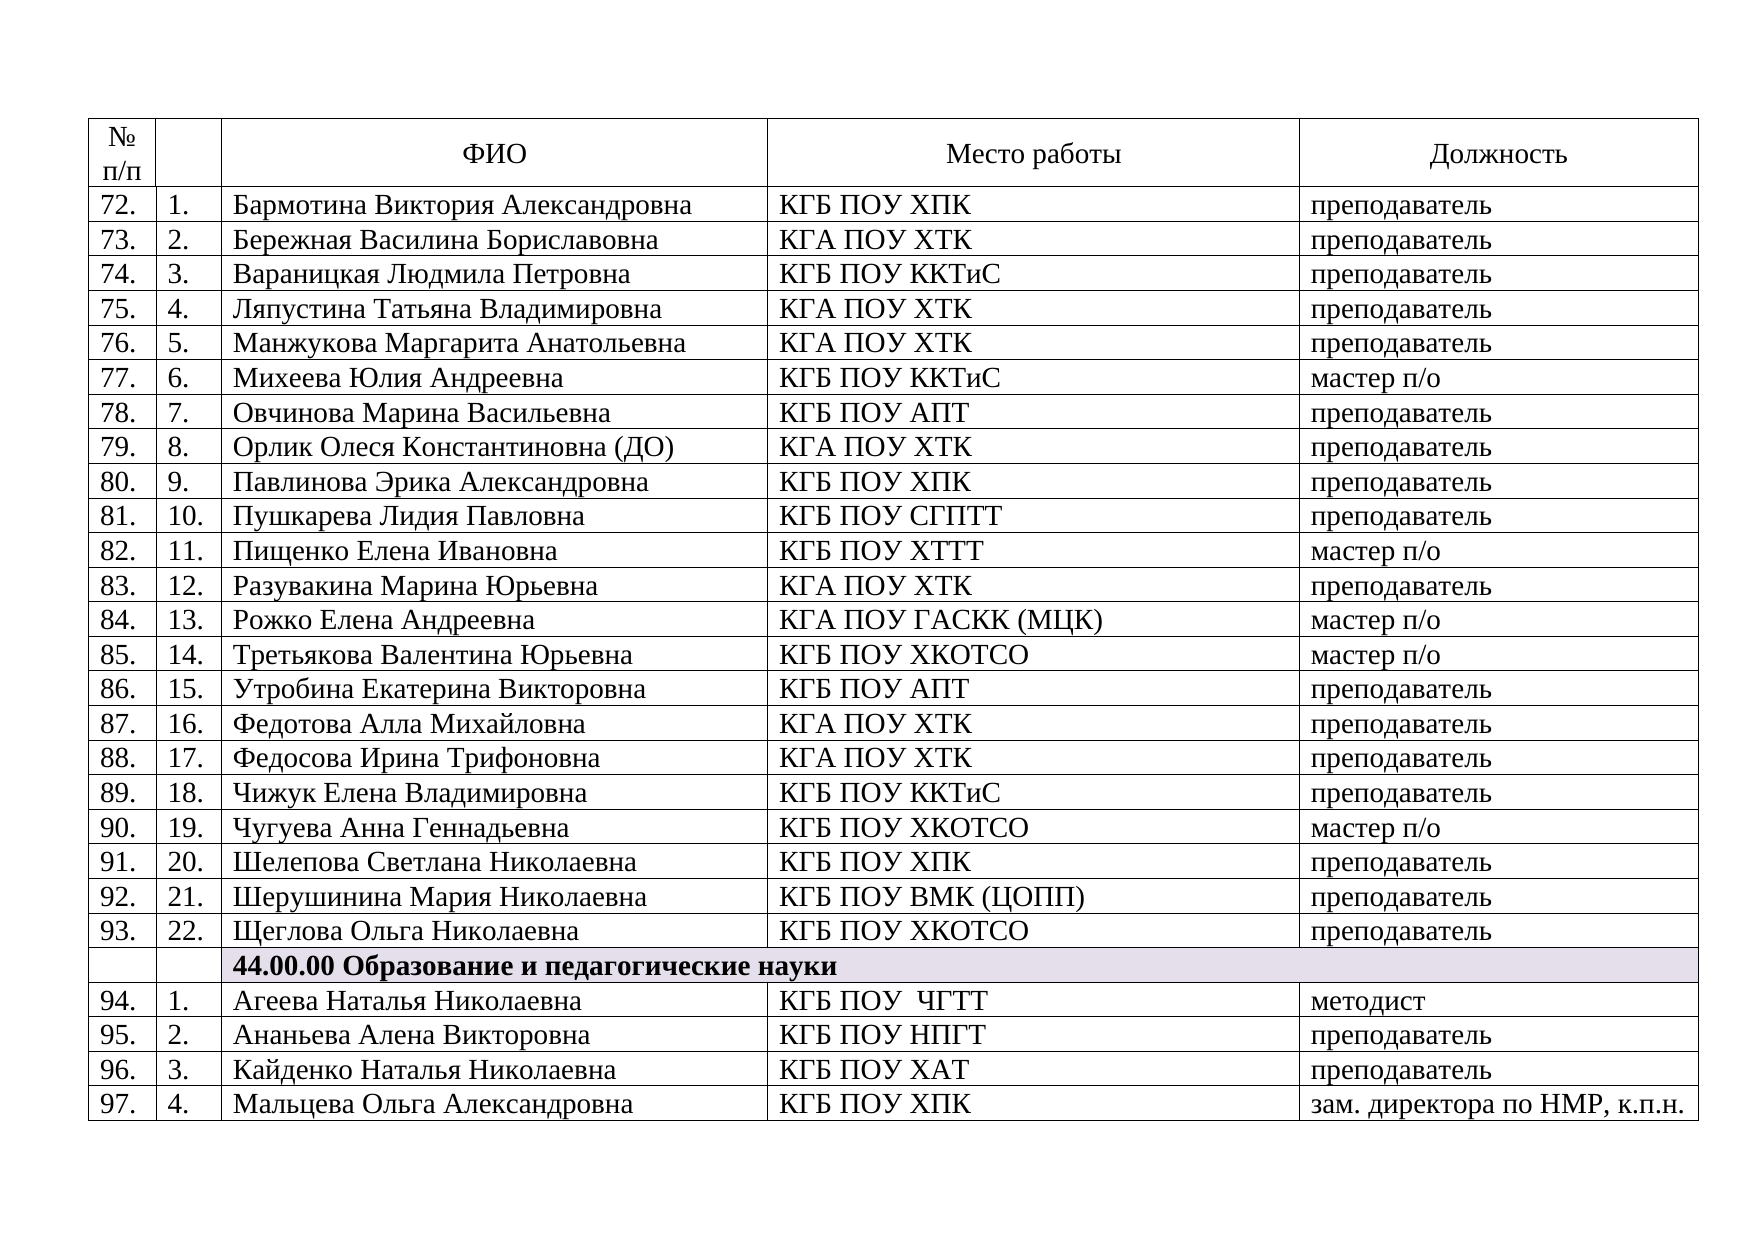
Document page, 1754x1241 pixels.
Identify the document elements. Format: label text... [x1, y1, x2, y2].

table_cell [89, 499, 156, 532]
table_cell [157, 360, 221, 394]
table_cell преподаватель [1300, 1052, 1698, 1085]
table_cell КГБ ПОУ ХКОТСО [768, 810, 1299, 843]
table_cell Кайденко Наталья Николаевна [222, 1052, 767, 1085]
table_cell [89, 568, 156, 601]
table_cell мастер п/о [1300, 810, 1698, 843]
table_cell Вараницкая Людмила Петровна [222, 256, 767, 290]
table_cell [157, 948, 221, 982]
table_cell [157, 706, 221, 739]
table_cell КГБ ПОУ ККТиС [768, 360, 1299, 394]
table_cell [89, 741, 156, 774]
table_cell Чижук Елена Владимировна [222, 775, 767, 809]
table_cell КГА ПОУ ХТК [768, 429, 1299, 463]
table_cell Овчинова Марина Васильевна [222, 395, 767, 428]
table_cell преподаватель [1300, 844, 1698, 878]
table_cell [157, 602, 221, 636]
table_cell КГБ ПОУ ХКОТСО [768, 637, 1299, 670]
table_cell преподаватель [1300, 222, 1698, 255]
table_cell КГБ ПОУ НПГТ [768, 1017, 1299, 1051]
table_cell [89, 533, 156, 567]
table_cell [157, 879, 221, 912]
table_cell [157, 983, 221, 1016]
table_cell Шерушинина Мария Николаевна [222, 879, 767, 912]
table_cell Пищенко Елена Ивановна [222, 533, 767, 567]
table_cell [89, 810, 156, 843]
table_header ФИО [222, 119, 767, 186]
table_cell Манжукова Маргарита Анатольевна [222, 326, 767, 359]
table_cell мастер п/о [1300, 533, 1698, 567]
table_cell [89, 602, 156, 636]
table_cell [157, 914, 221, 947]
table_cell [157, 187, 221, 221]
table_cell Бармотина Виктория Александровна [222, 187, 767, 221]
table_cell [157, 395, 221, 428]
table_cell Утробина Екатерина Викторовна [222, 671, 767, 705]
table_cell КГБ ПОУ ЧГТТ [768, 983, 1299, 1016]
table_cell Орлик Олеся Константиновна (ДО) [222, 429, 767, 463]
table_cell [89, 222, 156, 255]
table_cell преподаватель [1300, 741, 1698, 774]
table_cell [89, 671, 156, 705]
table_cell [89, 326, 156, 359]
table_cell [157, 844, 221, 878]
table_cell [89, 914, 156, 947]
table_cell КГА ПОУ ХТК [768, 568, 1299, 601]
table_cell [89, 948, 156, 982]
table_cell Щеглова Ольга Николаевна [222, 914, 767, 947]
table_cell Федосова Ирина Трифоновна [222, 741, 767, 774]
table_cell КГБ ПОУ ХТТТ [768, 533, 1299, 567]
table_cell преподаватель [1300, 429, 1698, 463]
table_header Должность [1300, 119, 1698, 186]
table_cell [157, 637, 221, 670]
table_cell 44.00.00 Образование и педагогические науки [222, 948, 1698, 982]
table_cell [89, 360, 156, 394]
table_cell КГБ ПОУ ХПК [768, 187, 1299, 221]
table_cell КГА ПОУ ХТК [768, 706, 1299, 739]
table_cell КГБ ПОУ СГПТТ [768, 499, 1299, 532]
table_cell зам. директора по НМР, к.п.н. [1300, 1086, 1698, 1120]
table_cell Мальцева Ольга Александровна [222, 1086, 767, 1120]
table_cell [89, 464, 156, 497]
table_cell [89, 879, 156, 912]
table_cell [157, 256, 221, 290]
table_cell Павлинова Эрика Александровна [222, 464, 767, 497]
table_cell [89, 1086, 156, 1120]
table_cell Агеева Наталья Николаевна [222, 983, 767, 1016]
table_cell Ляпустина Татьяна Владимировна [222, 291, 767, 324]
table_cell [89, 291, 156, 324]
table_cell преподаватель [1300, 291, 1698, 324]
table_cell [89, 1052, 156, 1085]
table_cell Чугуева Анна Геннадьевна [222, 810, 767, 843]
table_cell [157, 499, 221, 532]
table_cell Федотова Алла Михайловна [222, 706, 767, 739]
table_cell преподаватель [1300, 879, 1698, 912]
table_cell КГБ ПОУ ХКОТСО [768, 914, 1299, 947]
table_cell КГБ ПОУ ХАТ [768, 1052, 1299, 1085]
table_cell мастер п/о [1300, 637, 1698, 670]
table_header Место работы [768, 119, 1299, 186]
table_cell Ананьева Алена Викторовна [222, 1017, 767, 1051]
table_cell Бережная Василина Бориславовна [222, 222, 767, 255]
table_cell КГА ПОУ ХТК [768, 741, 1299, 774]
table_cell [89, 429, 156, 463]
table_cell преподаватель [1300, 256, 1698, 290]
table_cell [89, 775, 156, 809]
table_cell КГБ ПОУ ХПК [768, 844, 1299, 878]
table_cell мастер п/о [1300, 360, 1698, 394]
table_cell [157, 326, 221, 359]
table_cell преподаватель [1300, 914, 1698, 947]
table_cell [157, 533, 221, 567]
table_cell КГБ ПОУ ХПК [768, 1086, 1299, 1120]
table_cell [157, 464, 221, 497]
table_cell преподаватель [1300, 706, 1698, 739]
table_cell преподаватель [1300, 1017, 1698, 1051]
table_cell КГА ПОУ ГАСКК (МЦК) [768, 602, 1299, 636]
table_cell КГА ПОУ ХТК [768, 326, 1299, 359]
table_cell преподаватель [1300, 187, 1698, 221]
table_cell [89, 983, 156, 1016]
table_cell [157, 568, 221, 601]
table_cell Разувакина Марина Юрьевна [222, 568, 767, 601]
table_cell [89, 187, 156, 221]
table_cell [89, 844, 156, 878]
table_cell [157, 1052, 221, 1085]
table_cell [157, 429, 221, 463]
table_cell [89, 706, 156, 739]
table_cell КГА ПОУ ХТК [768, 291, 1299, 324]
table_cell преподаватель [1300, 499, 1698, 532]
table_cell [157, 775, 221, 809]
table_cell [89, 637, 156, 670]
table_cell [157, 222, 221, 255]
table_cell КГБ ПОУ ВМК (ЦОПП) [768, 879, 1299, 912]
table_cell [157, 810, 221, 843]
table_header № п/п [89, 119, 155, 186]
table_cell [157, 291, 221, 324]
table_cell преподаватель [1300, 464, 1698, 497]
table_cell [89, 1017, 156, 1051]
table_cell преподаватель [1300, 671, 1698, 705]
table_cell КГБ ПОУ ККТиС [768, 256, 1299, 290]
table_cell [157, 1017, 221, 1051]
table_cell преподаватель [1300, 395, 1698, 428]
table_cell [157, 1086, 221, 1120]
table_cell КГБ ПОУ ХПК [768, 464, 1299, 497]
table_cell преподаватель [1300, 326, 1698, 359]
table_cell методист [1300, 983, 1698, 1016]
table_cell мастер п/о [1300, 602, 1698, 636]
table_cell [157, 671, 221, 705]
table_cell Третьякова Валентина Юрьевна [222, 637, 767, 670]
table_cell КГБ ПОУ АПТ [768, 395, 1299, 428]
table_cell КГА ПОУ ХТК [768, 222, 1299, 255]
table_header [156, 119, 221, 186]
table_cell Михеева Юлия Андреевна [222, 360, 767, 394]
table_cell КГБ ПОУ АПТ [768, 671, 1299, 705]
table_cell Шелепова Светлана Николаевна [222, 844, 767, 878]
table_cell преподаватель [1300, 775, 1698, 809]
table_cell [157, 741, 221, 774]
table_cell [89, 395, 156, 428]
table_cell [89, 256, 156, 290]
table_cell КГБ ПОУ ККТиС [768, 775, 1299, 809]
table_cell Пушкарева Лидия Павловна [222, 499, 767, 532]
table_cell Рожко Елена Андреевна [222, 602, 767, 636]
table_cell преподаватель [1300, 568, 1698, 601]
